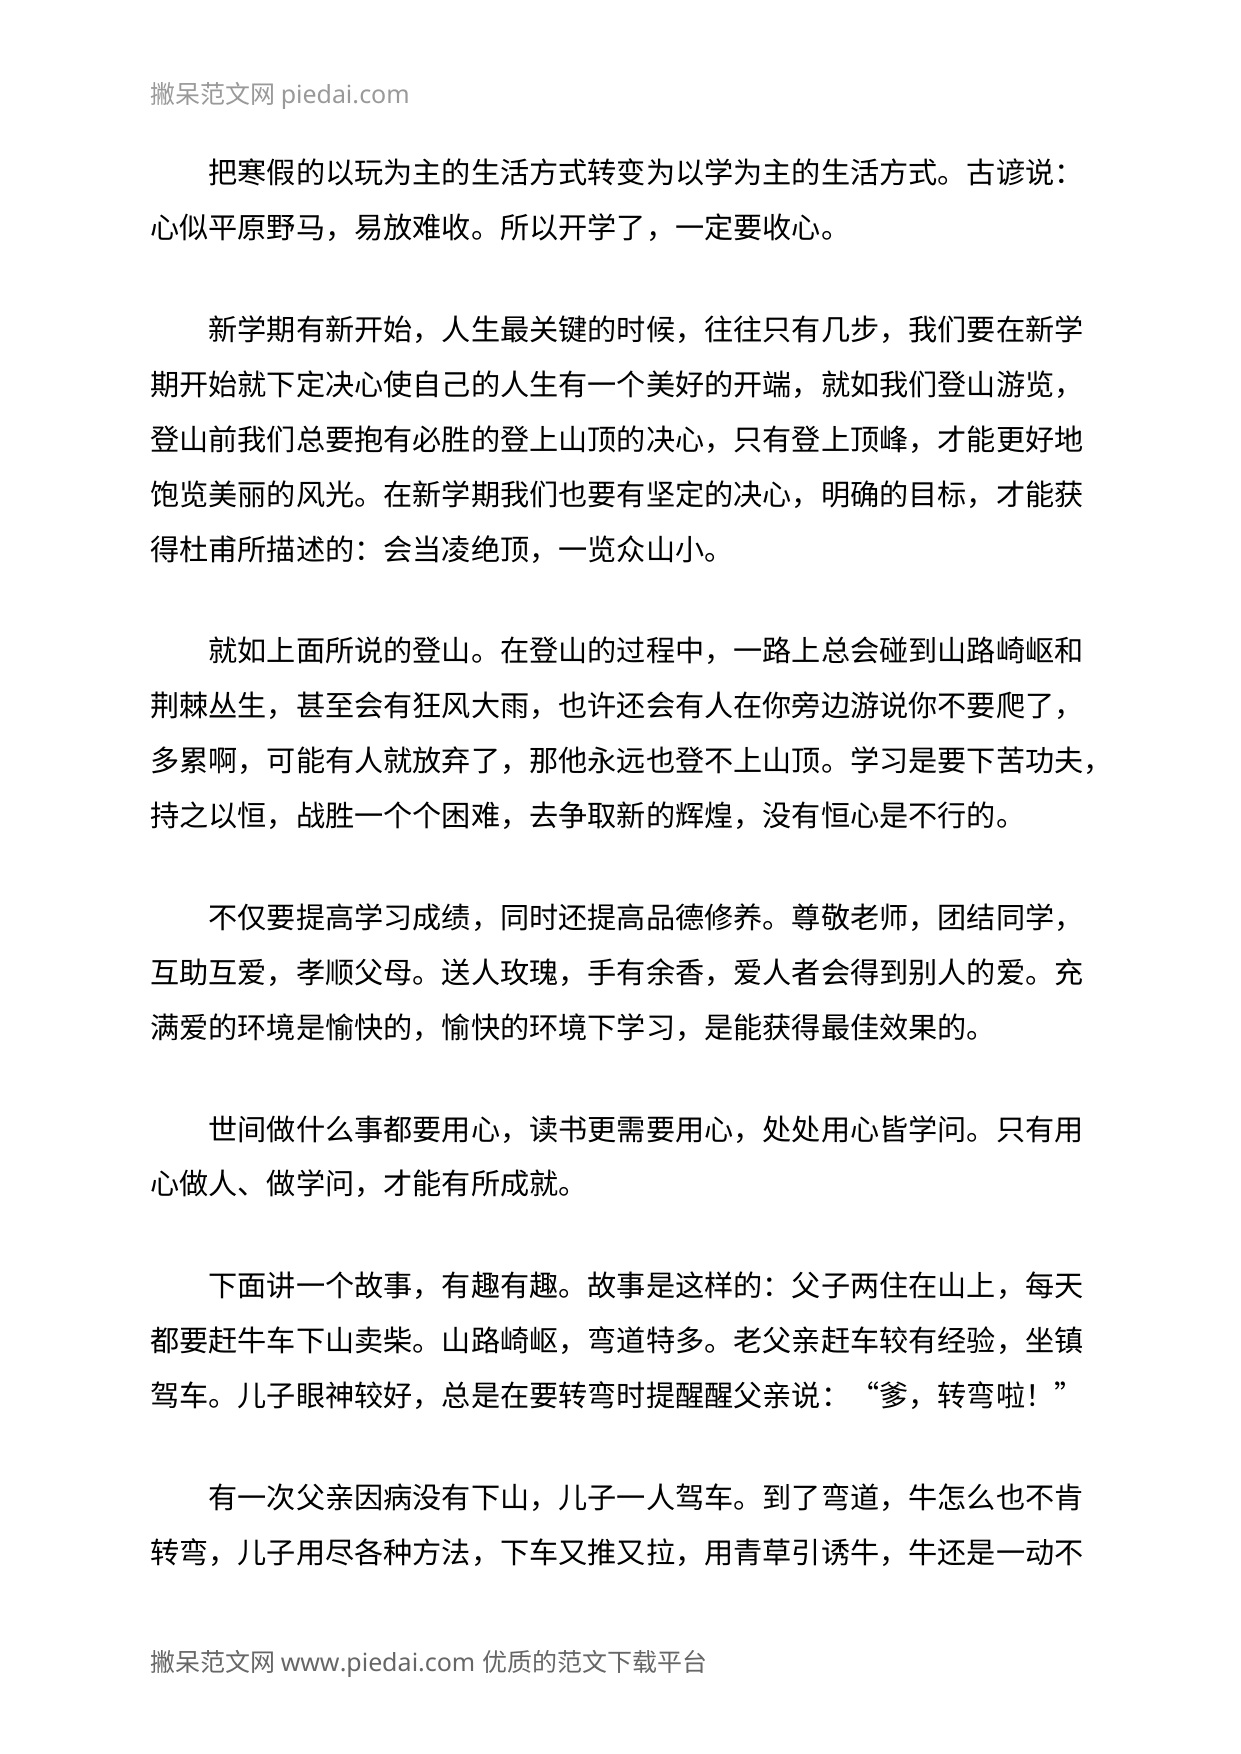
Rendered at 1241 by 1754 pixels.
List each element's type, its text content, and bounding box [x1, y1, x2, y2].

text 把寒假的以玩为主的生活方式转变为以学为主的生活方式。古谚说：心似平原野马，易放难收。所以开学了，一定要收心。 [150, 150, 1090, 247]
text 就如上面所说的登山。在登山的过程中，一路上总会碰到山路崎岖和荆棘丛生，甚至会有狂风大雨，也许还会有人在你旁边游说你不要爬了，多累啊，可能有人就放弃了，那他永远也登不上山顶。学习是要下苦功夫，持之以恒，战胜一个个困难，去争取新的辉煌，没有恒心是不行的。 [150, 628, 1090, 835]
text 下面讲一个故事，有趣有趣。故事是这样的：父子两住在山上，每天都要赶牛车下山卖柴。山路崎岖，弯道特多。老父亲赶车较有经验，坐镇驾车。儿子眼神较好，总是在要转弯时提醒醒父亲说：“爹，转弯啦！” [150, 1263, 1090, 1415]
text 新学期有新开始，人生最关键的时候，往往只有几步，我们要在新学期开始就下定决心使自己的人生有一个美好的开端，就如我们登山游览，登山前我们总要抱有必胜的登上山顶的决心，只有登上顶峰，才能更好地饱览美丽的风光。在新学期我们也要有坚定的决心，明确的目标，才能获得杜甫所描述的：会当凌绝顶，一览众山小。 [150, 307, 1090, 568]
text 世间做什么事都要用心，读书更需要用心，处处用心皆学问。只有用心做人、做学问，才能有所成就。 [150, 1106, 1090, 1203]
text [150, 1474, 1090, 1571]
text 不仅要提高学习成绩，同时还提高品德修养。尊敬老师，团结同学，互助互爱，孝顺父母。送人玫瑰，手有余香，爱人者会得到别人的爱。充满爱的环境是愉快的，愉快的环境下学习，是能获得最佳效果的。 [150, 894, 1090, 1047]
